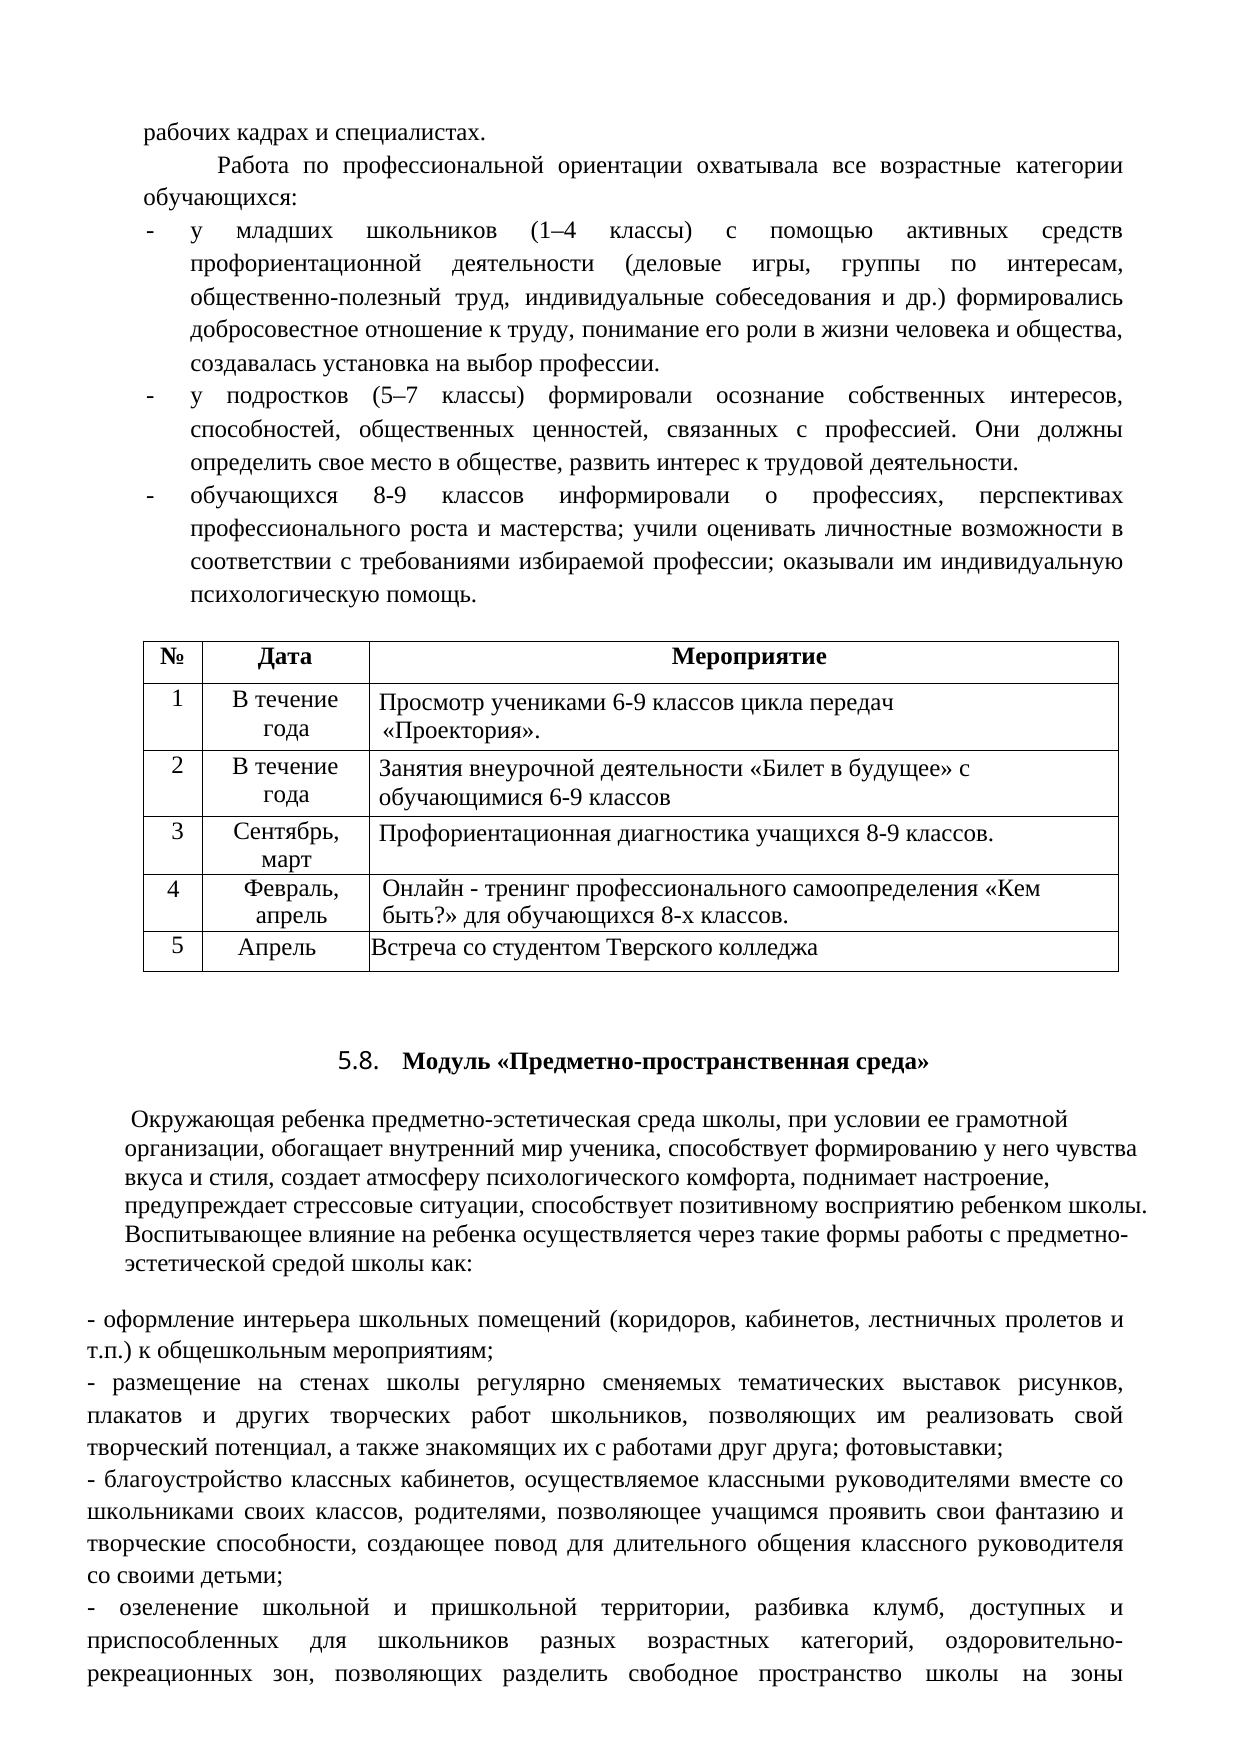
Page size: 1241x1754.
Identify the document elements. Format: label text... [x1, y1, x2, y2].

table_cell Профориентационная диагностика учащихся 8-9 классов. [370, 817, 1118, 874]
text - оформление интерьера школьных помещений (коридоров, кабинетов, лестничных пролетов и т.п.) к общешкольным мероприятиям; [87, 1304, 1124, 1364]
list у подростков (5–7 классы) формировали осознание собственных интересов, способностей, общественных ценностей, связанных с профессией. Они должны определить свое место в обществе, развить интерес к трудовой деятельности. [146, 381, 1123, 475]
table_cell Просмотр учениками 6-9 классов цикла передач «Проектория». [370, 684, 1118, 750]
table_cell Февраль, апрель [203, 875, 369, 931]
table_cell Занятия внеурочной деятельности «Билет в будущее» с обучающимися 6-9 классов [370, 751, 1118, 816]
text - размещение на стенах школы регулярно сменяемых тематических выставок рисунков, плакатов и других творческих работ школьников, позволяющих им реализовать свой творческий потенциал, а также знакомящих их с работами друг друга; фотовыставки; [87, 1367, 1123, 1461]
table_cell Онлайн - тренинг профессионального самоопределения «Кем быть?» для обучающихся 8-х классов. [370, 875, 1118, 931]
table_header Дата [203, 642, 369, 683]
table_cell Сентябрь, март [203, 817, 369, 874]
table_cell 4 [144, 875, 202, 931]
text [87, 1592, 1123, 1687]
list обучающихся 8-9 классов информировали о профессиях, перспективах профессионального роста и мастерства; учили оценивать личностные возможности в соответствии с требованиями избираемой профессии; оказывали им индивидуальную психологическую помощь. [146, 480, 1123, 607]
table_cell 1 [144, 684, 202, 750]
text Окружающая ребенка предметно-эстетическая среда школы, при условии ее грамотной организации, обогащает внутренний мир ученика, способствует формированию у него чувства вкуса и стиля, создает атмосферу психологического комфорта, поднимает настроение, предупреждает стрессовые ситуации, способствует позитивному восприятию ребенком школы. Воспитывающее влияние на ребенка осуществляется через такие формы работы с предметно-эстетической средой школы как: [124, 1104, 1181, 1277]
list Модуль «Предметно-пространственная среда» [87, 1043, 1181, 1077]
table_cell В течение года [203, 684, 369, 750]
table_cell В течение года [203, 751, 369, 816]
list у младших школьников (1–4 классы) с помощью активных средств профориентационной деятельности (деловые игры, группы по интересам, общественно-полезный труд, индивидуальные собеседования и др.) формировались добросовестное отношение к труду, понимание его роли в жизни человека и общества, создавалась установка на выбор профессии. [146, 216, 1123, 376]
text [143, 117, 1124, 146]
table_cell 3 [144, 817, 202, 874]
table_cell 2 [144, 751, 202, 816]
table_cell 5 [144, 932, 202, 971]
text - благоустройство классных кабинетов, осуществляемое классными руководителями вместе со школьниками своих классов, родителями, позволяющее учащимся проявить свои фантазию и творческие способности, создающее повод для длительного общения классного руководителя со своими детьми; [87, 1464, 1123, 1589]
table_cell Апрель [203, 932, 369, 971]
table_header № [144, 642, 202, 683]
text Работа по профессиональной ориентации охватывала все возрастные категории обучающихся: [143, 150, 1123, 211]
table_cell Встреча со студентом Тверского колледжа [370, 932, 1118, 971]
table_header Мероприятие [370, 642, 1118, 683]
